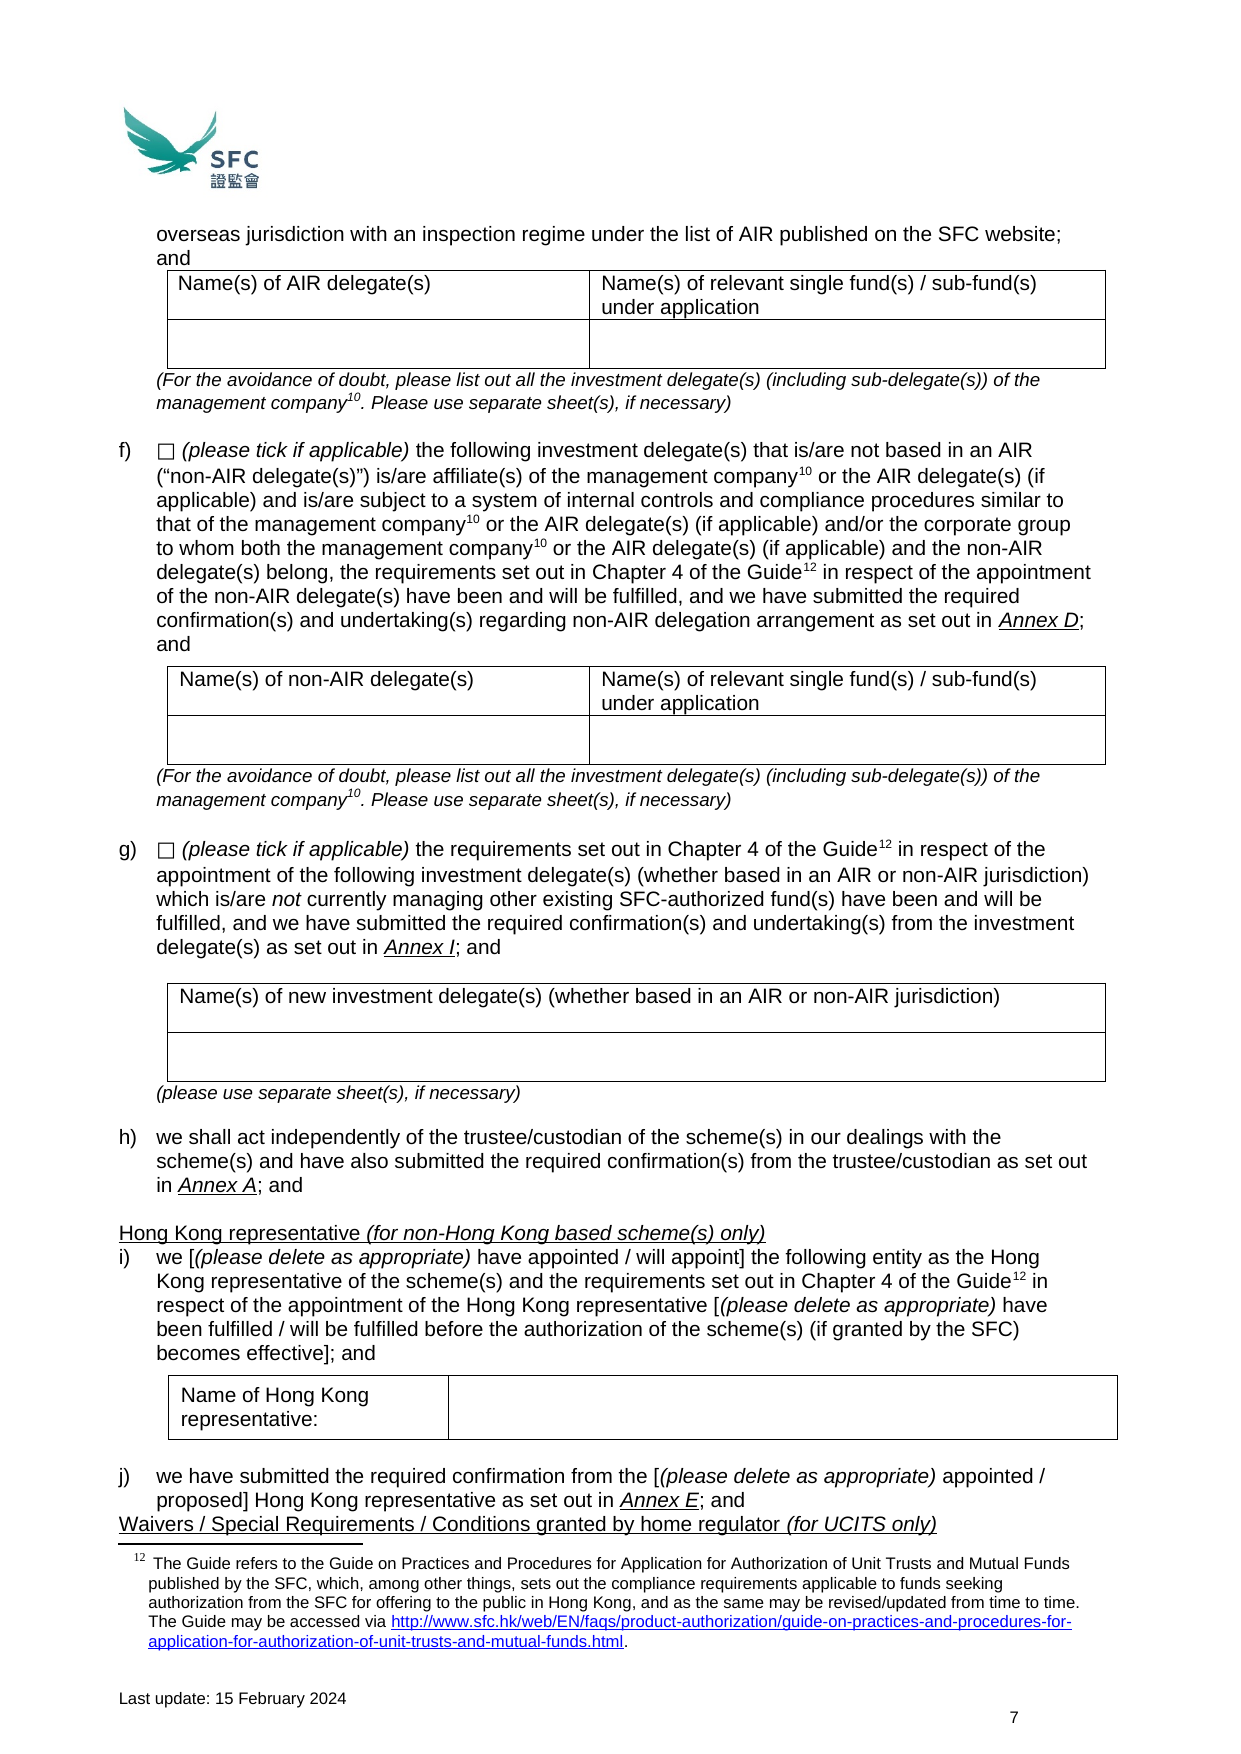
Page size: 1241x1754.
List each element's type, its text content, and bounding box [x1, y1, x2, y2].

picture [118, 100, 277, 199]
table_cell [168, 1033, 1105, 1081]
table_cell [168, 320, 589, 367]
table_header Name(s) of non-AIR delegate(s) [168, 667, 589, 715]
list we have submitted the required confirmation from the [(please delete as appropriate) appointed / proposed] Hong Kong representative as set out in Annex E; and [118, 1464, 1093, 1512]
text (please use separate sheet(s), if necessary) [156, 1082, 1093, 1103]
table_header Name(s) of relevant single fund(s) / sub-fund(s) under application [590, 271, 1105, 318]
table_header Name(s) of new investment delegate(s) (whether based in an AIR or non-AIR jurisdiction) [168, 984, 1105, 1032]
list □ (please tick if applicable) the requirements set out in Chapter 4 of the Guide12 in respect of the appointment of the following investment delegate(s) (whether based in an AIR or non-AIR jurisdiction) which is/are not currently managing other existing SFC-authorized fund(s) have been and will be fulfilled, and we have submitted the required confirmation(s) and undertaking(s) from the investment delegate(s) as set out in Annex I; and [118, 834, 1093, 959]
table_header Name(s) of relevant single fund(s) / sub-fund(s) under application [590, 667, 1105, 715]
table_cell [590, 320, 1105, 367]
table_cell [590, 716, 1105, 764]
list □ (please tick if applicable) the following investment delegate(s) that is/are not based in an AIR (“non-AIR delegate(s)”) is/are affiliate(s) of the management company10 or the AIR delegate(s) (if applicable) and is/are subject to a system of internal controls and compliance procedures similar to that of the management company10 or the AIR delegate(s) (if applicable) and/or the corporate group to whom both the management company10 or the AIR delegate(s) (if applicable) and the non-AIR delegate(s) belong, the requirements set out in Chapter 4 of the Guide in respect of the appointment of the non-AIR delegate(s) have been and will be fulfilled, and we have submitted the required confirmation(s) and undertaking(s) regarding non-AIR delegation arrangement as set out in Annex D; and [118, 436, 1093, 656]
list we [(please delete as appropriate) have appointed / will appoint] the following entity as the Hong Kong representative of the scheme(s) and the requirements set out in Chapter 4 of the Guide12 in respect of the appointment of the Hong Kong representative [(please delete as appropriate) have been fulfilled / will be fulfilled before the authorization of the scheme(s) (if granted by the SFC) becomes effective]; and [118, 1244, 1093, 1364]
text (For the avoidance of doubt, please list out all the investment delegate(s) (including sub-delegate(s)) of the management company10. Please use separate sheet(s), if necessary) [156, 368, 1093, 414]
table_header Name of Hong Kong representative: [169, 1376, 448, 1439]
table_cell [168, 716, 589, 764]
table_header Name(s) of AIR delegate(s) [168, 271, 589, 318]
text Hong Kong representative (for non-Hong Kong based scheme(s) only) [118, 1221, 1093, 1244]
list we shall act independently of the trustee/custodian of the scheme(s) in our dealings with the scheme(s) and have also submitted the required confirmation(s) from the trustee/custodian as set out in Annex A; and [118, 1125, 1093, 1197]
table_header [449, 1376, 1117, 1439]
text Waivers / Special Requirements / Conditions granted by home regulator (for UCITS only) [118, 1512, 1093, 1536]
text (For the avoidance of doubt, please list out all the investment delegate(s) (including sub-delegate(s)) of the management company10. Please use separate sheet(s), if necessary) [156, 765, 1093, 811]
